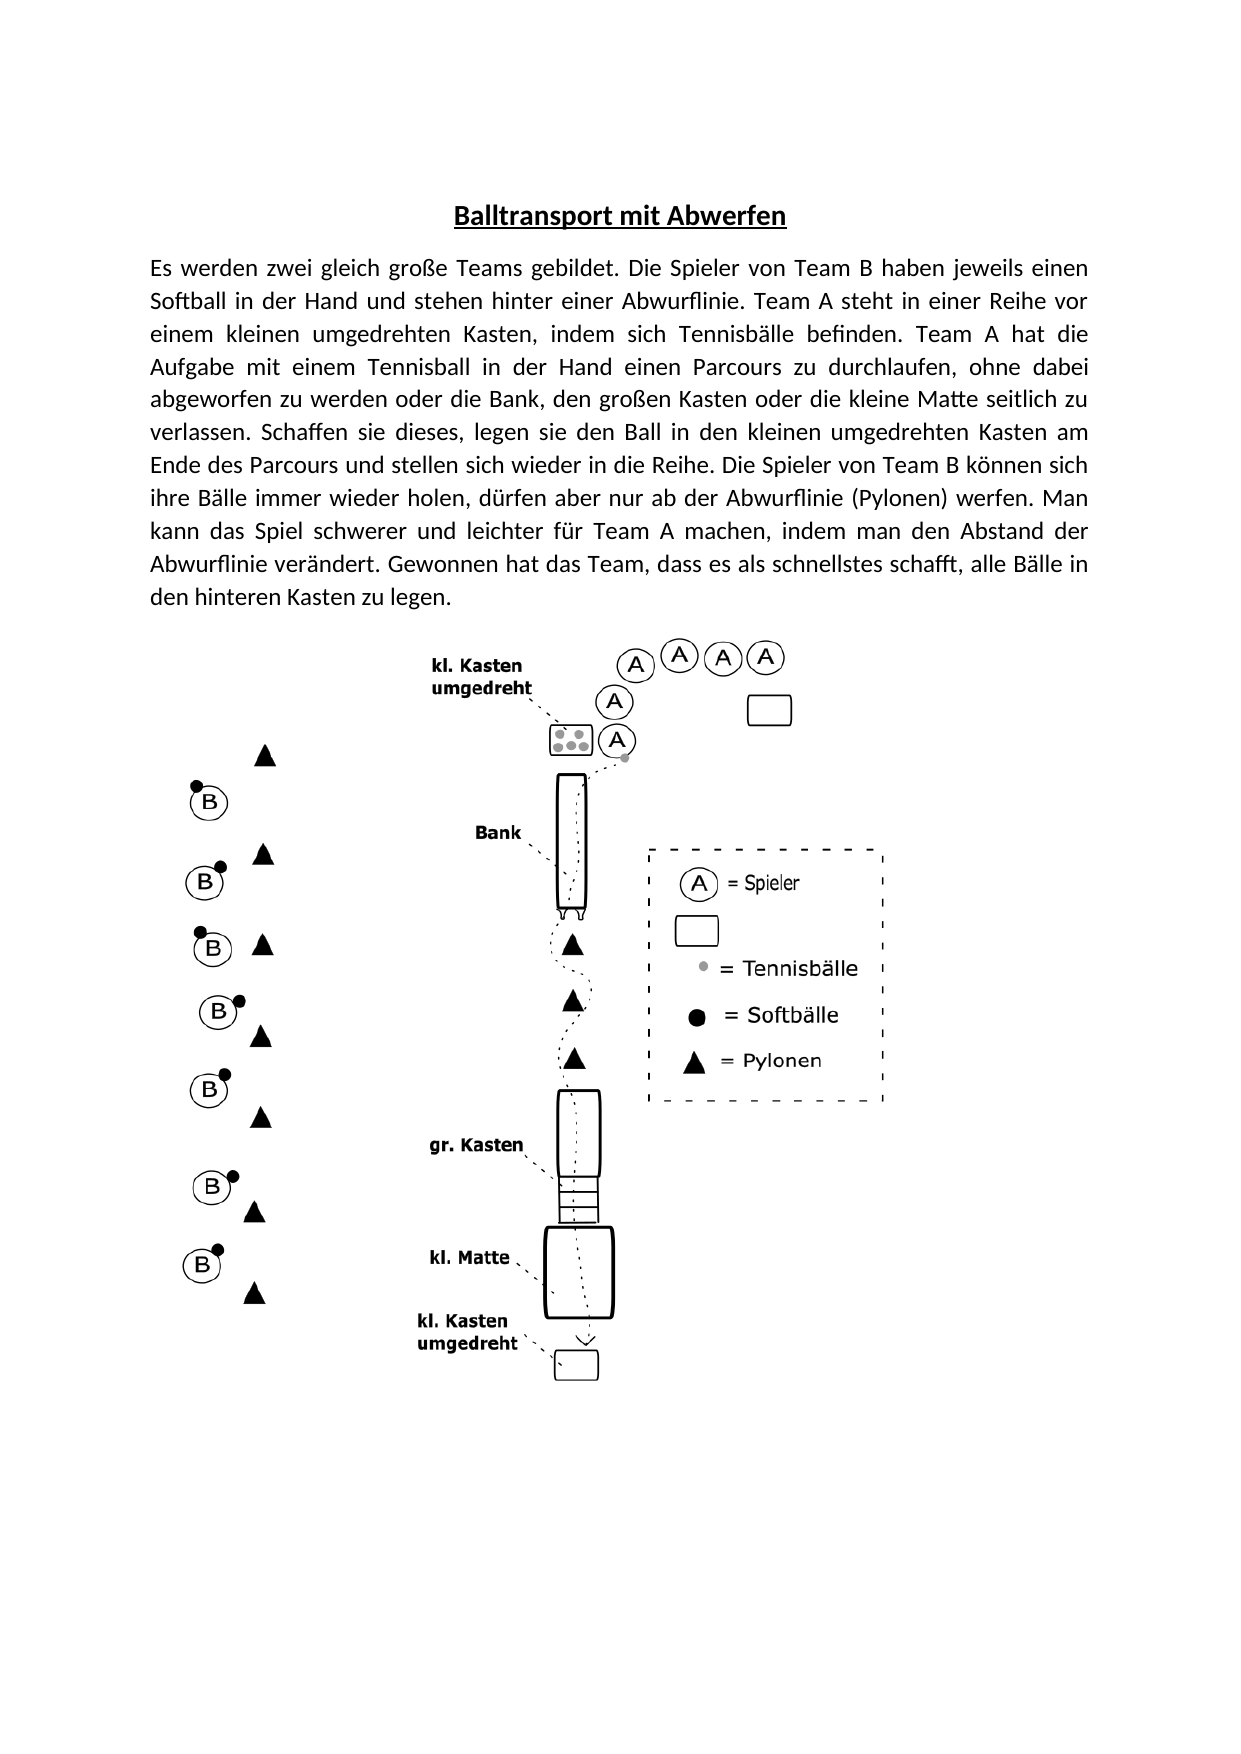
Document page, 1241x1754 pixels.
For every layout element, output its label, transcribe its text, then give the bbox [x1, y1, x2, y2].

text Es werden zwei gleich große Teams gebildet. Die Spieler von Team B haben jeweils einen Softball in der Hand und stehen hinter einer Abwurflinie. Team A steht in einer Reihe vor einem kleinen umgedrehten Kasten, indem sich Tennisbälle befinden. Team A hat die Aufgabe mit einem Tennisball in der Hand einen Parcours zu durchlaufen, ohne dabei abgeworfen zu werden oder die Bank, den großen Kasten oder die kleine Matte seitlich zu verlassen. Schaffen sie dieses, legen sie den Ball in den kleinen umgedrehten Kasten am Ende des Parcours und stellen sich wieder in die Reihe. Die Spieler von Team B können sich ihre Bälle immer wieder holen, dürfen aber nur ab der Abwurflinie (Pylonen) werfen. Man kann das Spiel schwerer und leichter für Team A machen, indem man den Abstand der Abwurflinie verändert. Gewonnen hat das Team, dass es als schnellstes schafft, alle Bälle in den hinteren Kasten zu legen. [150, 252, 1090, 612]
text Balltransport mit Abwerfen [150, 197, 1090, 232]
